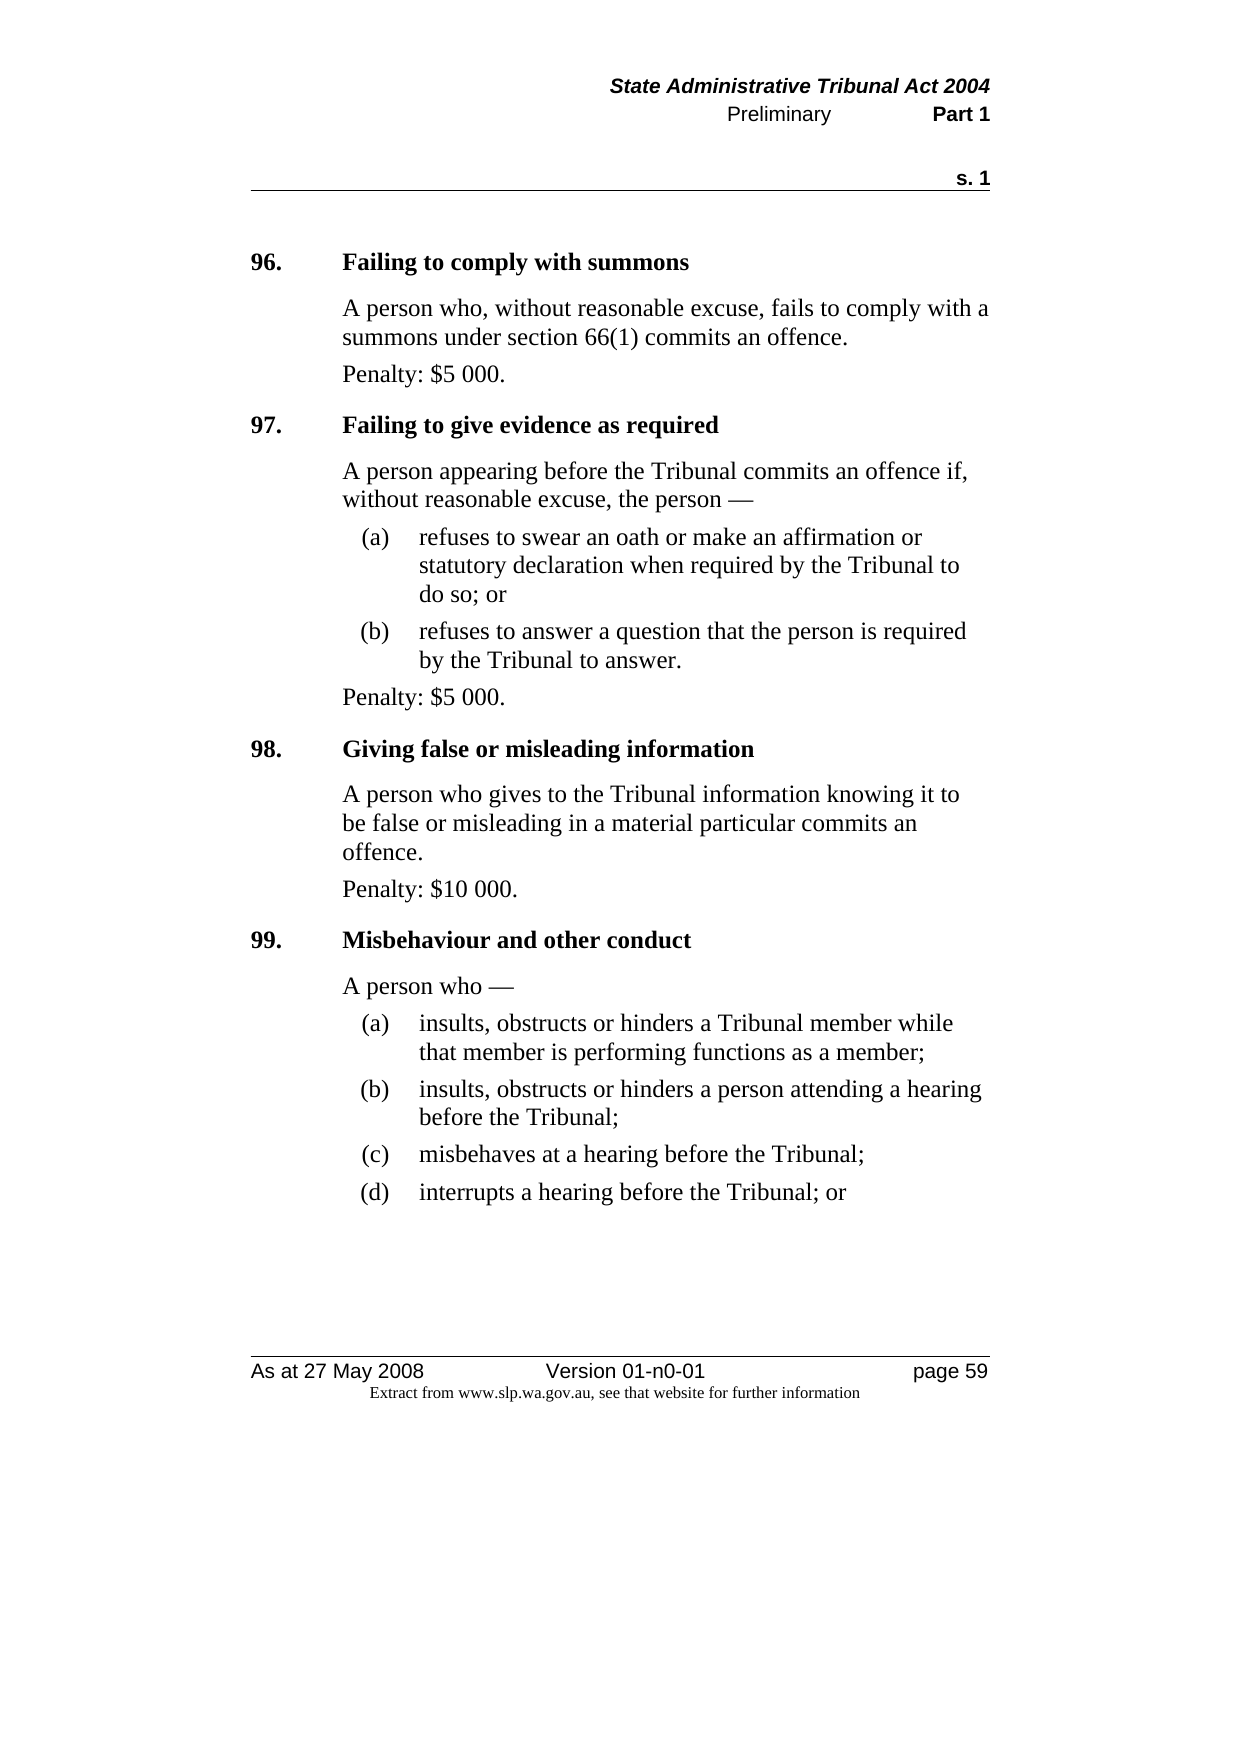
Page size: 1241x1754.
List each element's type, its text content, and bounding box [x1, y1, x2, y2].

text (d) interrupts a hearing before the Tribunal; or [251, 1177, 990, 1205]
subtitle 99. Misbehaviour and other conduct [251, 925, 990, 954]
text A person who, without reasonable excuse, fails to comply with a summons under section 66(1) commits an offence. [251, 293, 990, 350]
text (c) misbehaves at a hearing before the Tribunal; [251, 1139, 990, 1168]
text Penalty: $10 000. [251, 874, 990, 902]
text A person who gives to the Tribunal information knowing it to be false or misleading in a material particular commits an offence. [251, 779, 990, 865]
subtitle 97. Failing to give evidence as required [251, 410, 990, 439]
text (a) refuses to swear an oath or make an affirmation or statutory declaration when required by the Tribunal to do so; or [251, 522, 990, 608]
text Penalty: $5 000. [251, 682, 990, 711]
text Penalty: $5 000. [251, 359, 990, 387]
subtitle 98. Giving false or misleading information [251, 734, 990, 762]
subtitle 96. Failing to comply with summons [251, 247, 990, 276]
text A person who — [251, 971, 990, 999]
text (b) insults, obstructs or hinders a person attending a hearing before the Tribunal; [251, 1074, 990, 1131]
text A person appearing before the Tribunal commits an offence if, without reasonable excuse, the person — [251, 456, 990, 513]
text (b) refuses to answer a question that the person is required by the Tribunal to answer. [251, 616, 990, 674]
text (a) insults, obstructs or hinders a Tribunal member while that member is performing functions as a member; [251, 1008, 990, 1065]
